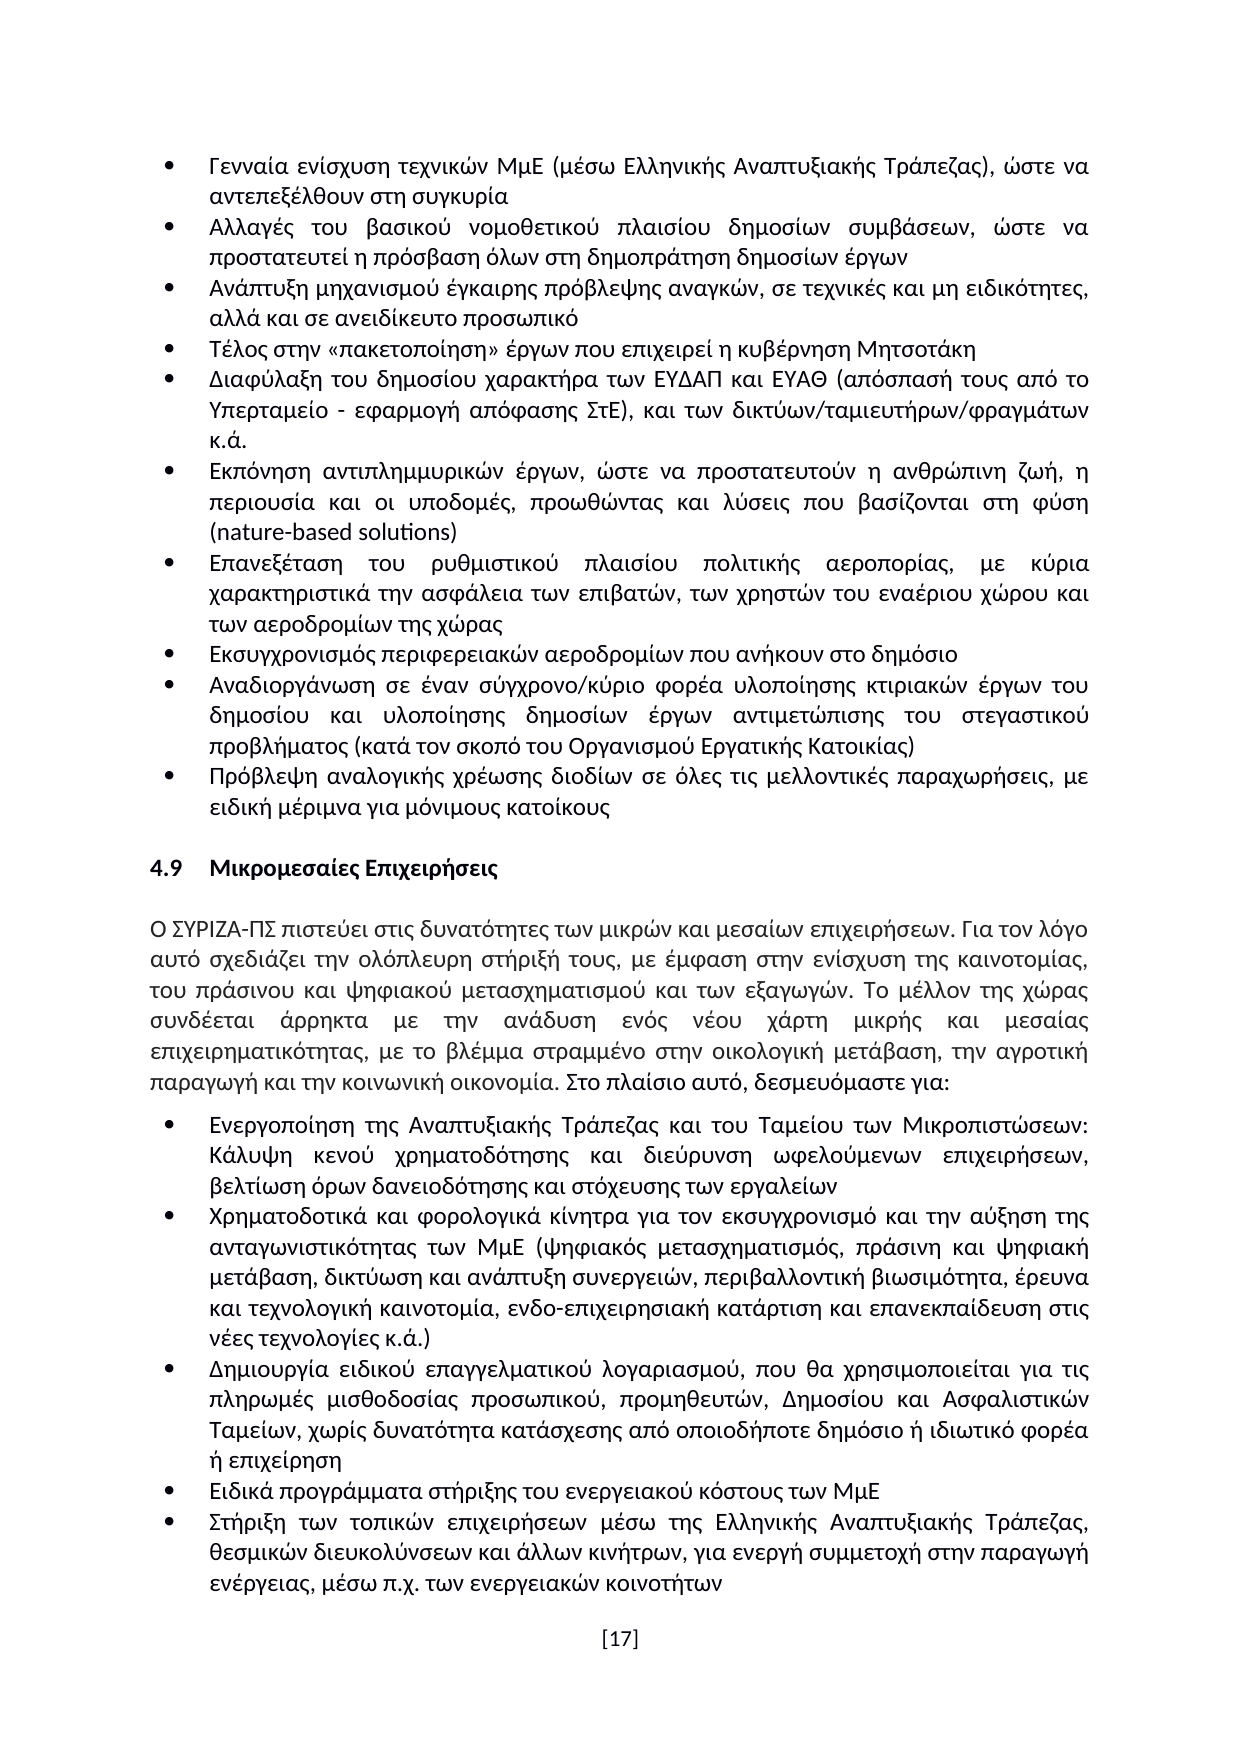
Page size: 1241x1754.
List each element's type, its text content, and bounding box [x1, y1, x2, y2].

list Αλλαγές του βασικού νομοθετικού πλαισίου δημοσίων συμβάσεων, ώστε να προστατευτεί η πρόσβαση όλων στη δημοπράτηση δημοσίων έργων [165, 211, 1090, 272]
list Διαφύλαξη του δημοσίου χαρακτήρα των ΕΥΔΑΠ και ΕΥΑΘ (απόσπασή τους από το Υπερταμείο - εφαρμογή απόφασης ΣτΕ), και των δικτύων/ταμιευτήρων/φραγμάτων κ.ά. [165, 364, 1090, 455]
list Εκσυγχρονισμός περιφερειακών αεροδρομίων που ανήκουν στο δημόσιο [165, 638, 1090, 669]
list Δημιουργία ειδικού επαγγελματικού λογαριασμού, που θα χρησιμοποιείται για τις πληρωμές μισθοδοσίας προσωπικού, προμηθευτών, Δημοσίου και Ασφαλιστικών Ταμείων, χωρίς δυνατότητα κατάσχεσης από οποιοδήποτε δημόσιο ή ιδιωτικό φορέα ή επιχείρηση [165, 1353, 1090, 1475]
list Πρόβλεψη αναλογικής χρέωσης διοδίων σε όλες τις μελλοντικές παραχωρήσεις, με ειδική μέριμνα για μόνιμους κατοίκους [165, 760, 1090, 821]
list Ανάπτυξη μηχανισμού έγκαιρης πρόβλεψης αναγκών, σε τεχνικές και μη ειδικότητες, αλλά και σε ανειδίκευτο προσωπικό [165, 272, 1090, 333]
list Μικρομεσαίες Επιχειρήσεις [150, 852, 1090, 882]
list Γενναία ενίσχυση τεχνικών ΜμΕ (μέσω Ελληνικής Αναπτυξιακής Τράπεζας), ώστε να αντεπεξέλθουν στη συγκυρία [165, 150, 1090, 211]
list Ειδικά προγράμματα στήριξης του ενεργειακού κόστους των ΜμΕ [165, 1475, 1090, 1506]
list Ενεργοποίηση της Αναπτυξιακής Τράπεζας και του Ταμείου των Μικροπιστώσεων: Κάλυψη κενού χρηματοδότησης και διεύρυνση ωφελούμενων επιχειρήσεων, βελτίωση όρων δανειοδότησης και στόχευσης των εργαλείων [165, 1109, 1090, 1200]
list Τέλος στην «πακετοποίηση» έργων που επιχειρεί η κυβέρνηση Μητσοτάκη [165, 333, 1090, 364]
list Επανεξέταση του ρυθμιστικού πλαισίου πολιτικής αεροπορίας, με κύρια χαρακτηριστικά την ασφάλεια των επιβατών, των χρηστών του εναέριου χώρου και των αεροδρομίων της χώρας [165, 547, 1090, 638]
text Ο ΣΥΡΙΖΑ-ΠΣ πιστεύει στις δυνατότητες των μικρών και μεσαίων επιχειρήσεων. Για τον λόγο αυτό σχεδιάζει την ολόπλευρη στήριξή τους, με έμφαση στην ενίσχυση της καινοτομίας, του πράσινου και ψηφιακού μετασχηματισμού και των εξαγωγών. Το μέλλον της χώρας συνδέεται άρρηκτα με την ανάδυση ενός νέου χάρτη μικρής και μεσαίας επιχειρηματικότητας, με το βλέμμα στραμμένο στην οικολογική μετάβαση, την αγροτική παραγωγή και την κοινωνική οικονομία. Στο πλαίσιο αυτό, δεσμευόμαστε για: [150, 913, 1090, 1096]
list Χρηματοδοτικά και φορολογικά κίνητρα για τον εκσυγχρονισμό και την αύξηση της ανταγωνιστικότητας των ΜμΕ (ψηφιακός μετασχηματισμός, πράσινη και ψηφιακή μετάβαση, δικτύωση και ανάπτυξη συνεργειών, περιβαλλοντική βιωσιμότητα, έρευνα και τεχνολογική καινοτομία, ενδο-επιχειρησιακή κατάρτιση και επανεκπαίδευση στις νέες τεχνολογίες κ.ά.) [165, 1200, 1090, 1353]
list Αναδιοργάνωση σε έναν σύγχρονο/κύριο φορέα υλοποίησης κτιριακών έργων του δημοσίου και υλοποίησης δημοσίων έργων αντιμετώπισης του στεγαστικού προβλήματος (κατά τον σκοπό του Οργανισμού Εργατικής Κατοικίας) [165, 669, 1090, 760]
list Στήριξη των τοπικών επιχειρήσεων μέσω της Ελληνικής Αναπτυξιακής Τράπεζας, θεσμικών διευκολύνσεων και άλλων κινήτρων, για ενεργή συμμετοχή στην παραγωγή ενέργειας, μέσω π.χ. των ενεργειακών κοινοτήτων [165, 1506, 1090, 1597]
list Εκπόνηση αντιπλημμυρικών έργων, ώστε να προστατευτούν η ανθρώπινη ζωή, η περιουσία και οι υποδομές, προωθώντας και λύσεις που βασίζονται στη φύση (nature-based solutions) [165, 455, 1090, 547]
